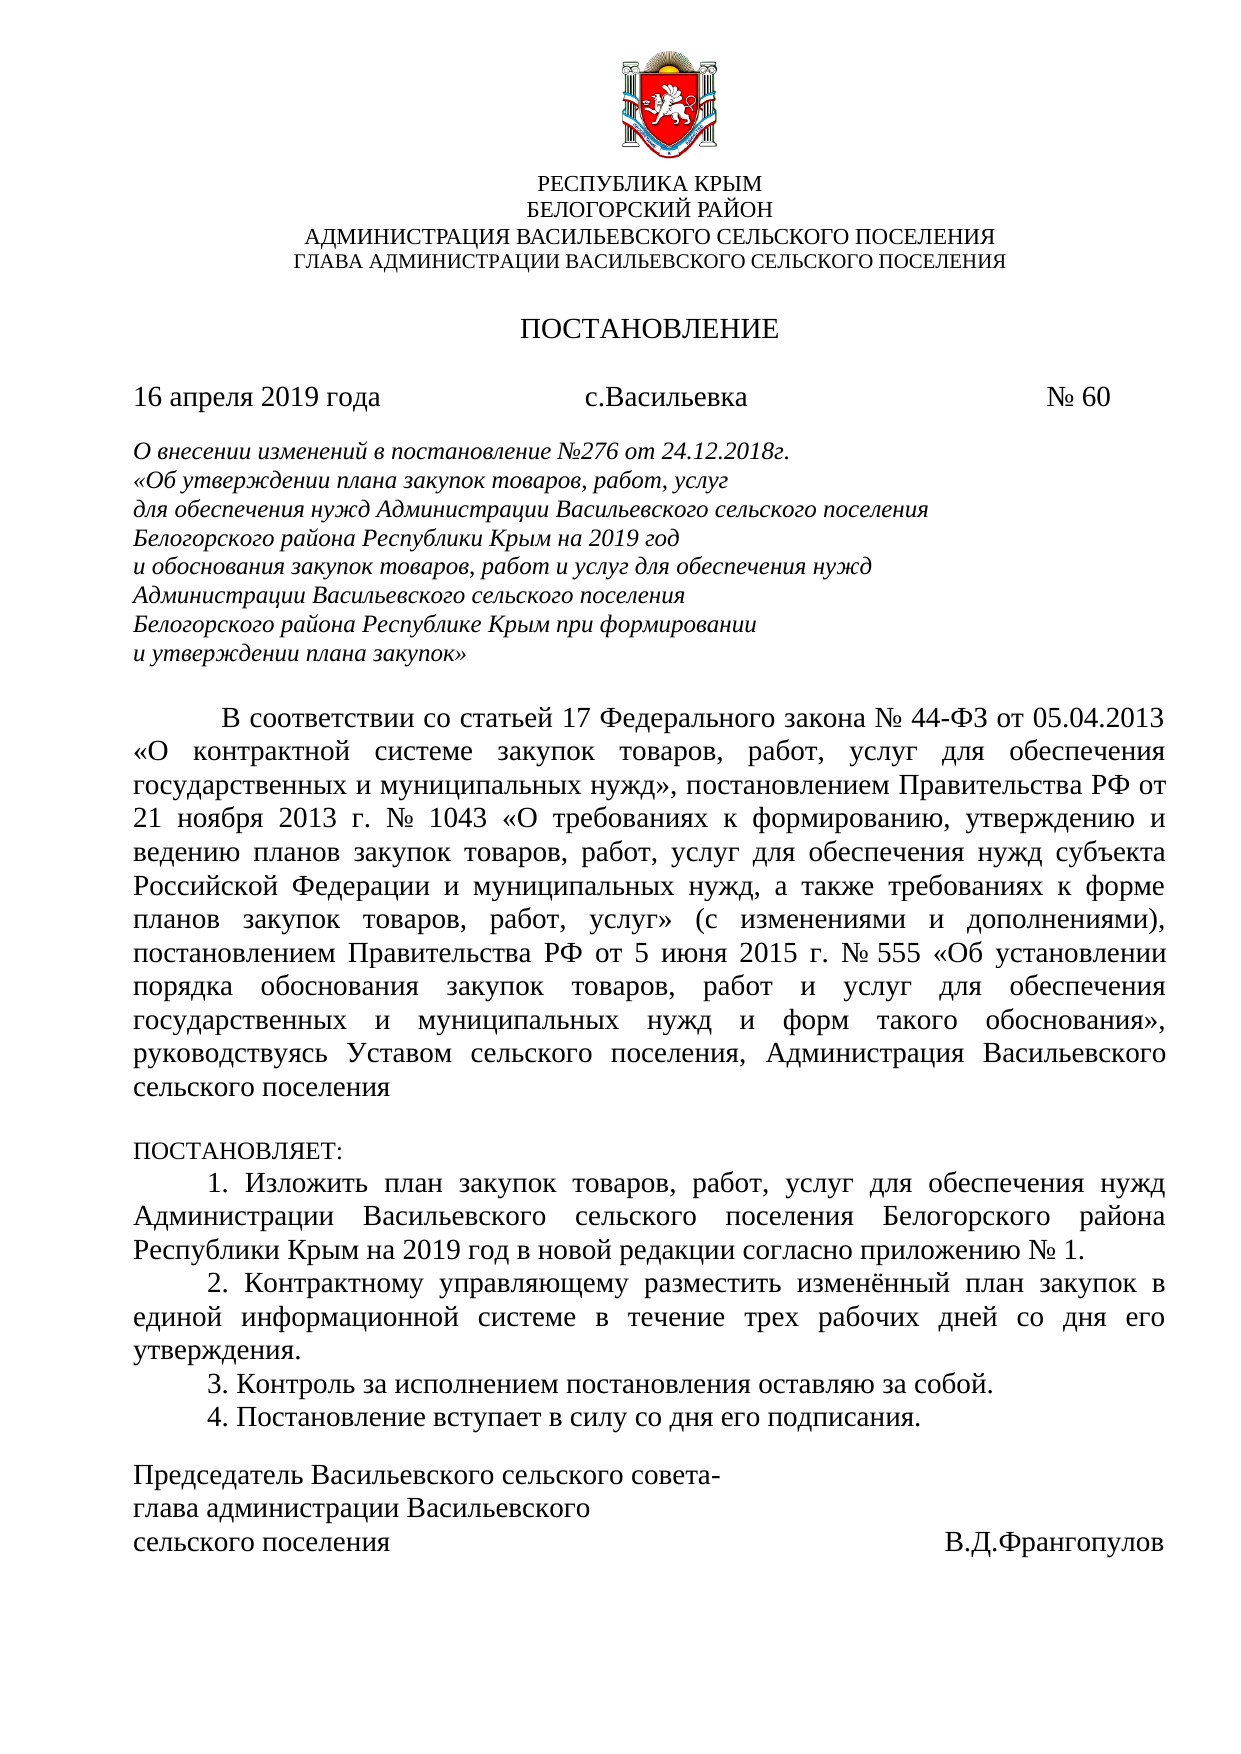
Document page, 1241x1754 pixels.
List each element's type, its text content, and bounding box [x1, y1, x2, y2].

text 16 апреля 2019 года с.Васильевка № 60 [133, 379, 1167, 412]
text ПОСТАНОВЛЕНИЕ [133, 312, 1167, 345]
text и утверждении плана закупок» [118, 638, 1167, 666]
text для обеспечения нужд Администрации Васильевского сельского поселения [118, 494, 1167, 523]
text и обоснования закупок товаров, работ и услуг для обеспечения нужд [118, 551, 1167, 580]
picture [620, 49, 718, 159]
text глава администрации Васильевского [133, 1491, 1167, 1524]
text РЕСПУБЛИКА КРЫМ [133, 170, 1167, 197]
text ПОСТАНОВЛЯЕТ: [133, 1136, 1167, 1165]
text БЕЛОГОРСКИЙ РАЙОН АДМИНИСТРАЦИЯ ВАСИЛЬЕВСКОГО СЕЛЬСКОГО ПОСЕЛЕНИЯ [133, 197, 1167, 249]
text Белогорского района Республики Крым на 2019 год [118, 523, 1167, 551]
text В соответствии со статьей 17 Федерального закона № 44-ФЗ от 05.04.2013 «О контрактной системе закупок товаров, работ, услуг для обеспечения государственных и муниципальных нужд», постановлением Правительства РФ от 21 ноября 2013 г. № 1043 «О требованиях к формированию, утверждению и ведению планов закупок товаров, работ, услуг для обеспечения нужд субъекта Российской Федерации и муниципальных нужд, а также требованиях к форме планов закупок товаров, работ, услуг» (с изменениями и дополнениями), постановлением Правительства РФ от 5 июня 2015 г. № 555 «Об установлении порядка обоснования закупок товаров, работ и услуг для обеспечения государственных и муниципальных нужд и форм такого обоснования», руководствуясь Уставом сельского поселения, Администрация Васильевского сельского поселения [133, 700, 1167, 801]
text О внесении изменений в постановление №276 от 24.12.2018г. [118, 436, 1167, 465]
text 2. Контрактному управляющему разместить изменённый план закупок в единой информационной системе в течение трех рабочих дней со дня его утверждения. [133, 1265, 1167, 1366]
text Белогорского района Республике Крым при формировании [118, 609, 1167, 638]
text Администрации Васильевского сельского поселения [118, 580, 1167, 609]
text Председатель Васильевского сельского совета- [133, 1457, 1167, 1491]
text 4. Постановление вступает в силу со дня его подписания. [133, 1399, 1167, 1433]
text сельского поселения В.Д.Франгопулов [133, 1524, 1167, 1558]
text 3. Контроль за исполнением постановления оставляю за собой. [133, 1366, 1167, 1399]
text ГЛАВА АДМИНИСТРАЦИИ ВАСИЛЬЕВСКОГО СЕЛЬСКОГО ПОСЕЛЕНИЯ [133, 249, 1167, 273]
text 1. Изложить план закупок товаров, работ, услуг для обеспечения нужд Администрации Васильевского сельского поселения Белогорского района Республики Крым на 2019 год в новой редакции согласно приложению № 1. [133, 1165, 1167, 1265]
text «Об утверждении плана закупок товаров, работ, услуг [118, 465, 1167, 494]
text В соответствии со статьей 17 Федерального закона № 44-ФЗ от 05.04.2013 «О контрактной системе закупок товаров, работ, услуг для обеспечения государственных и муниципальных нужд», постановлением Правительства РФ от 21 ноября 2013 г. № 1043 «О требованиях к формированию, утверждению и ведению планов закупок товаров, работ, услуг для обеспечения нужд субъекта Российской Федерации и муниципальных нужд, а также требованиях к форме планов закупок товаров, работ, услуг» (с изменениями и дополнениями), постановлением Правительства РФ от 5 июня 2015 г. № 555 «Об установлении порядка обоснования закупок товаров, работ и услуг для обеспечения государственных и муниципальных нужд и форм такого обоснования», руководствуясь Уставом сельского поселения, Администрация Васильевского сельского поселения [133, 1035, 1167, 1102]
